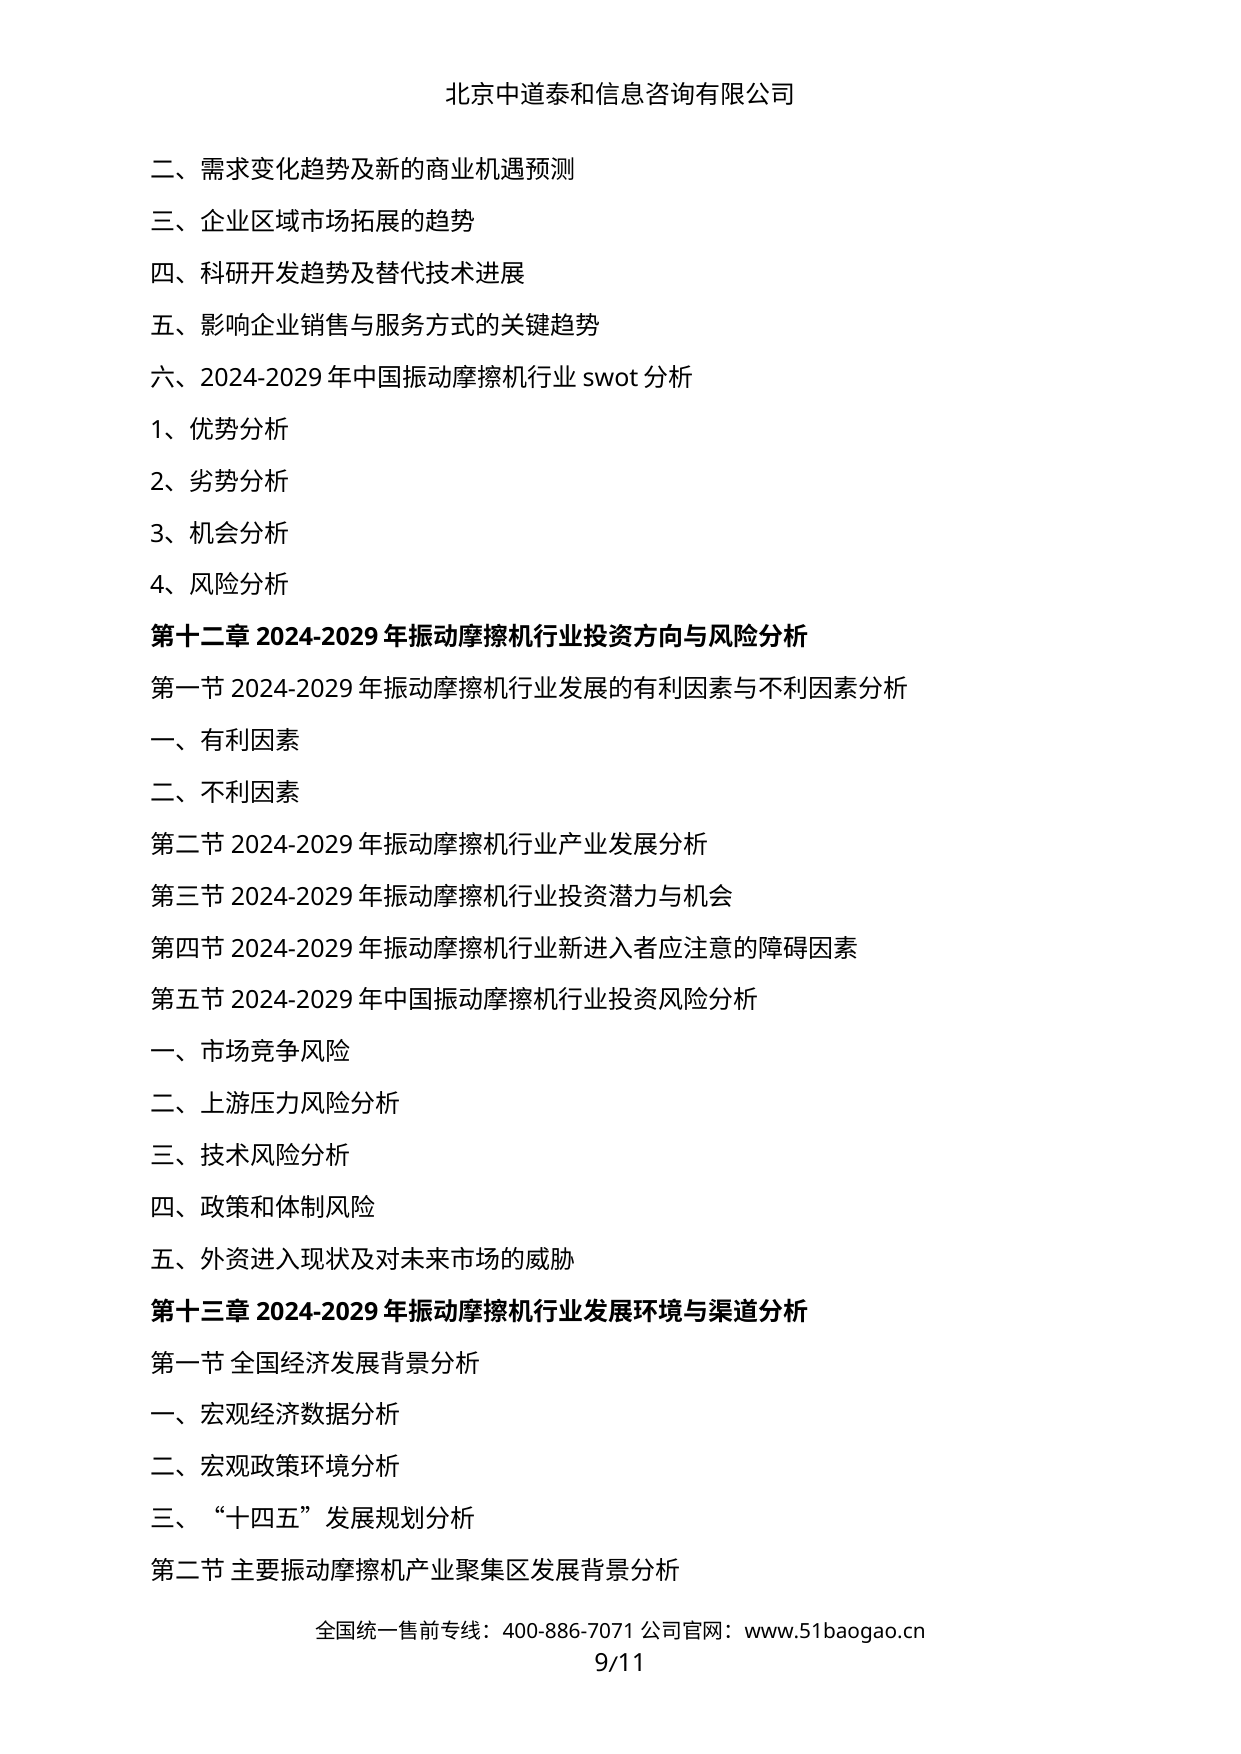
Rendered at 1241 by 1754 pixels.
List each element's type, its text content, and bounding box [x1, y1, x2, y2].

text 四、科研开发趋势及替代技术进展 [150, 254, 1090, 290]
text 2、劣势分析 [150, 461, 1090, 497]
text 第十三章 2024-2029年振动摩擦机行业发展环境与渠道分析 [150, 1291, 1090, 1327]
text 第五节 2024-2029年中国振动摩擦机行业投资风险分析 [150, 980, 1090, 1016]
text 二、需求变化趋势及新的商业机遇预测 [150, 150, 1090, 186]
text 3、机会分析 [150, 513, 1090, 549]
text 三、“十四五”发展规划分析 [150, 1499, 1090, 1535]
text 二、不利因素 [150, 772, 1090, 809]
text 五、外资进入现状及对未来市场的威胁 [150, 1239, 1090, 1276]
text 二、上游压力风险分析 [150, 1084, 1090, 1120]
text 第二节 2024-2029年振动摩擦机行业产业发展分析 [150, 824, 1090, 861]
text 第一节 2024-2029年振动摩擦机行业发展的有利因素与不利因素分析 [150, 669, 1090, 705]
text 1、优势分析 [150, 409, 1090, 446]
text 一、市场竞争风险 [150, 1032, 1090, 1068]
text 第四节 2024-2029年振动摩擦机行业新进入者应注意的障碍因素 [150, 928, 1090, 964]
text 第十二章 2024-2029年振动摩擦机行业投资方向与风险分析 [150, 617, 1090, 653]
text 一、宏观经济数据分析 [150, 1395, 1090, 1431]
text 三、企业区域市场拓展的趋势 [150, 202, 1090, 238]
text 一、有利因素 [150, 721, 1090, 757]
text 五、影响企业销售与服务方式的关键趋势 [150, 306, 1090, 342]
text 二、宏观政策环境分析 [150, 1447, 1090, 1483]
text 四、政策和体制风险 [150, 1187, 1090, 1224]
text 4、风险分析 [150, 565, 1090, 601]
text 第二节 主要振动摩擦机产业聚集区发展背景分析 [150, 1551, 1090, 1587]
text 第一节 全国经济发展背景分析 [150, 1343, 1090, 1379]
text 六、2024-2029年中国振动摩擦机行业swot分析 [150, 357, 1090, 394]
text 第三节 2024-2029年振动摩擦机行业投资潜力与机会 [150, 876, 1090, 912]
text 三、技术风险分析 [150, 1136, 1090, 1172]
